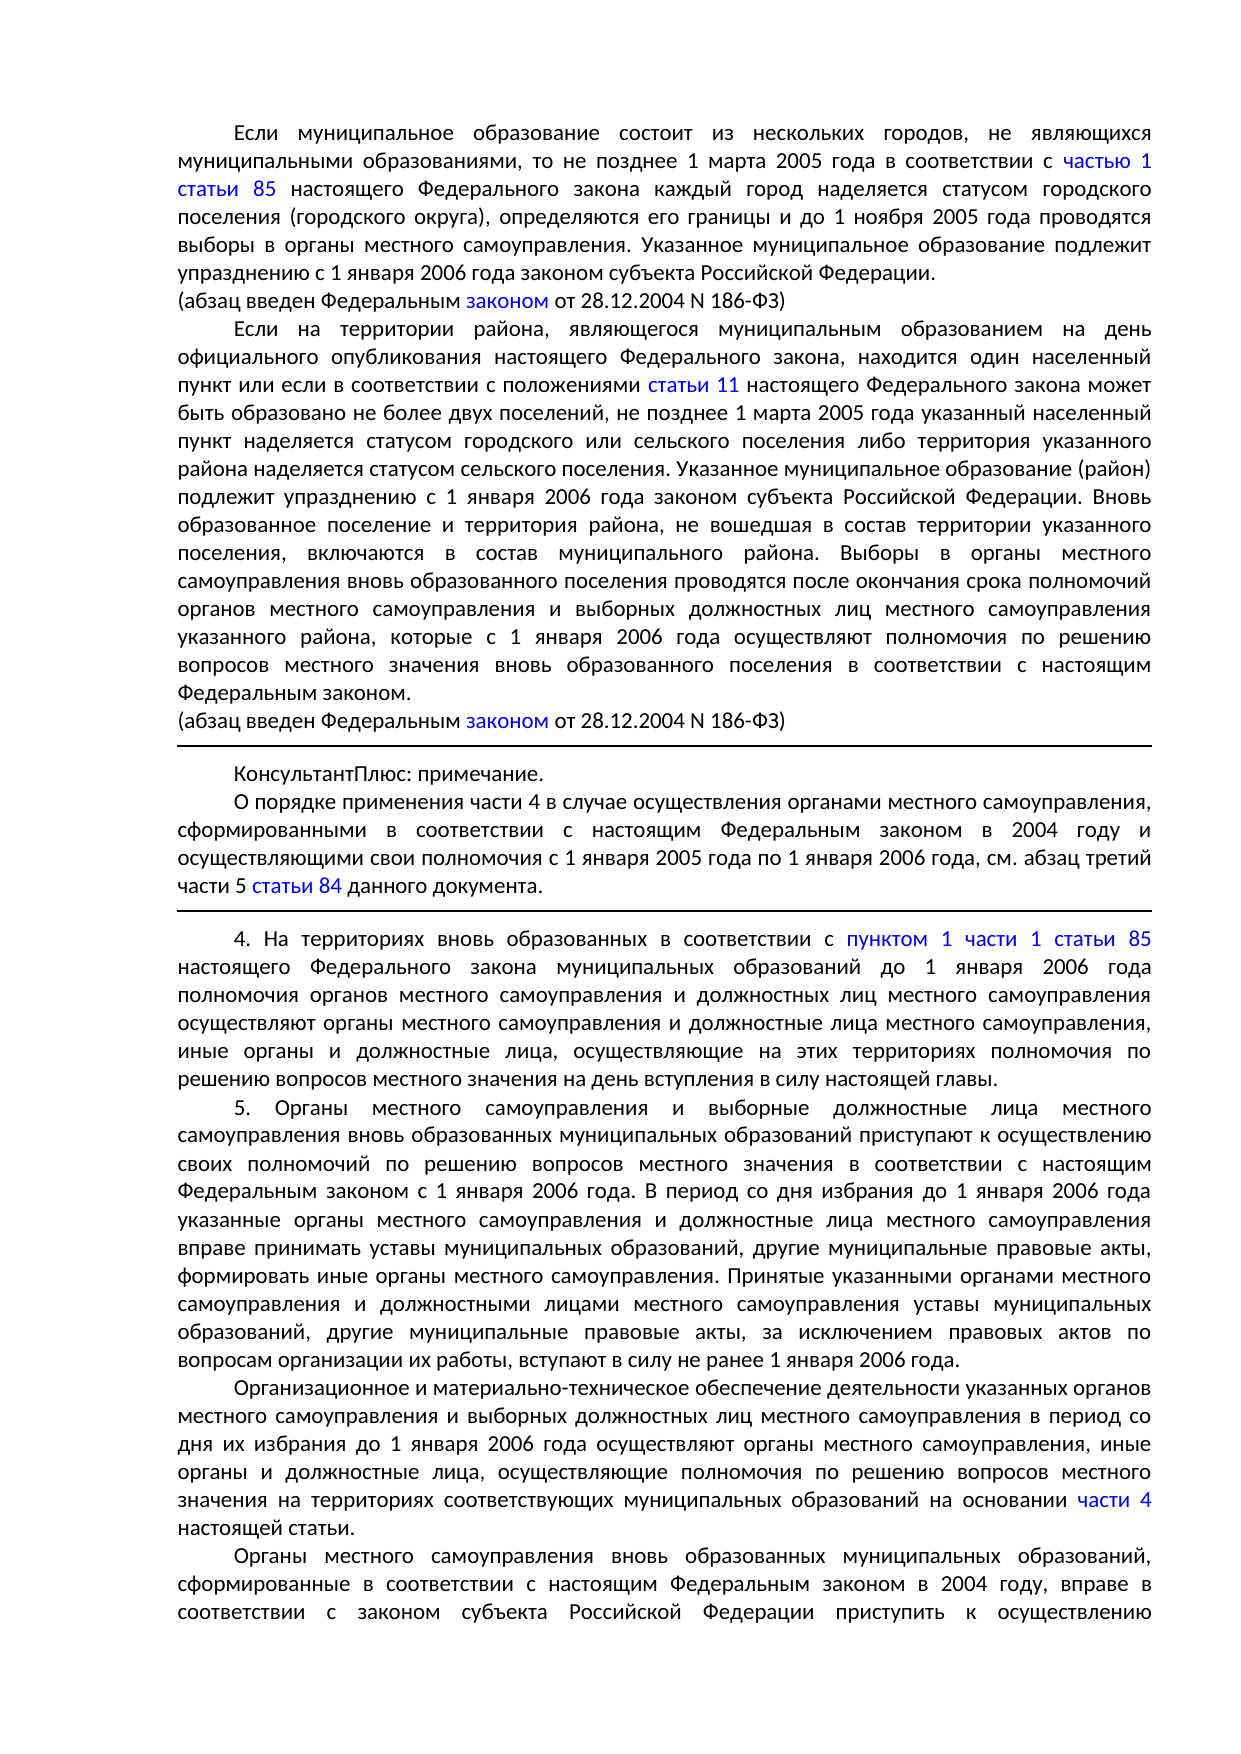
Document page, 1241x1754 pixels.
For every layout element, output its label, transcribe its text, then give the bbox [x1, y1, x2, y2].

text 5. Органы местного самоуправления и выборные должностные лица местного самоуправления вновь образованных муниципальных образований приступают к осуществлению своих полномочий по решению вопросов местного значения в соответствии с настоящим Федеральным законом с 1 января 2006 года. В период со дня избрания до 1 января 2006 года указанные органы местного самоуправления и должностные лица местного самоуправления вправе принимать уставы муниципальных образований, другие муниципальные правовые акты, формировать иные органы местного самоуправления. Принятые указанными органами местного самоуправления и должностными лицами местного самоуправления уставы муниципальных образований, другие муниципальные правовые акты, за исключением правовых актов по вопросам организации их работы, вступают в силу не ранее 1 января 2006 года. [177, 1093, 1152, 1373]
text Организационное и материально-техническое обеспечение деятельности указанных органов местного самоуправления и выборных должностных лиц местного самоуправления в период со дня их избрания до 1 января 2006 года осуществляют органы местного самоуправления, иные органы и должностные лица, осуществляющие полномочия по решению вопросов местного значения на территориях соответствующих муниципальных образований на основании части 4 настоящей статьи. [177, 1373, 1152, 1541]
text Если на территории района, являющегося муниципальным образованием на день официального опубликования настоящего Федерального закона, находится один населенный пункт или если в соответствии с положениями статьи 11 настоящего Федерального закона может быть образовано не более двух поселений, не позднее 1 марта 2005 года указанный населенный пункт наделяется статусом городского или сельского поселения либо территория указанного района наделяется статусом сельского поселения. Указанное муниципальное образование (район) подлежит упразднению с 1 января 2006 года законом субъекта Российской Федерации. Вновь образованное поселение и территория района, не вошедшая в состав территории указанного поселения, включаются в состав муниципального района. Выборы в органы местного самоуправления вновь образованного поселения проводятся после окончания срока полномочий органов местного самоуправления и выборных должностных лиц местного самоуправления указанного района, которые с 1 января 2006 года осуществляют полномочия по решению вопросов местного значения вновь образованного поселения в соответствии с настоящим Федеральным законом. [177, 314, 1152, 707]
text (абзац введен Федеральным законом от 28.12.2004 N 186-ФЗ) [177, 707, 1152, 734]
text КонсультантПлюс: примечание. [177, 759, 1152, 787]
text (абзац введен Федеральным законом от 28.12.2004 N 186-ФЗ) [177, 286, 1152, 314]
text 4. На территориях вновь образованных в соответствии с пунктом 1 части 1 статьи 85 настоящего Федерального закона муниципальных образований до 1 января 2006 года полномочия органов местного самоуправления и должностных лиц местного самоуправления осуществляют органы местного самоуправления и должностные лица местного самоуправления, иные органы и должностные лица, осуществляющие на этих территориях полномочия по решению вопросов местного значения на день вступления в силу настоящей главы. [177, 924, 1152, 1093]
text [177, 1541, 1152, 1625]
text Если муниципальное образование состоит из нескольких городов, не являющихся муниципальными образованиями, то не позднее 1 марта 2005 года в соответствии с частью 1 статьи 85 настоящего Федерального закона каждый город наделяется статусом городского поселения (городского округа), определяются его границы и до 1 ноября 2005 года проводятся выборы в органы местного самоуправления. Указанное муниципальное образование подлежит упразднению с 1 января 2006 года законом субъекта Российской Федерации. [177, 118, 1152, 286]
text О порядке применения части 4 в случае осуществления органами местного самоуправления, сформированными в соответствии с настоящим Федеральным законом в 2004 году и осуществляющими свои полномочия с 1 января 2005 года по 1 января 2006 года, см. абзац третий части 5 статьи 84 данного документа. [177, 787, 1152, 899]
